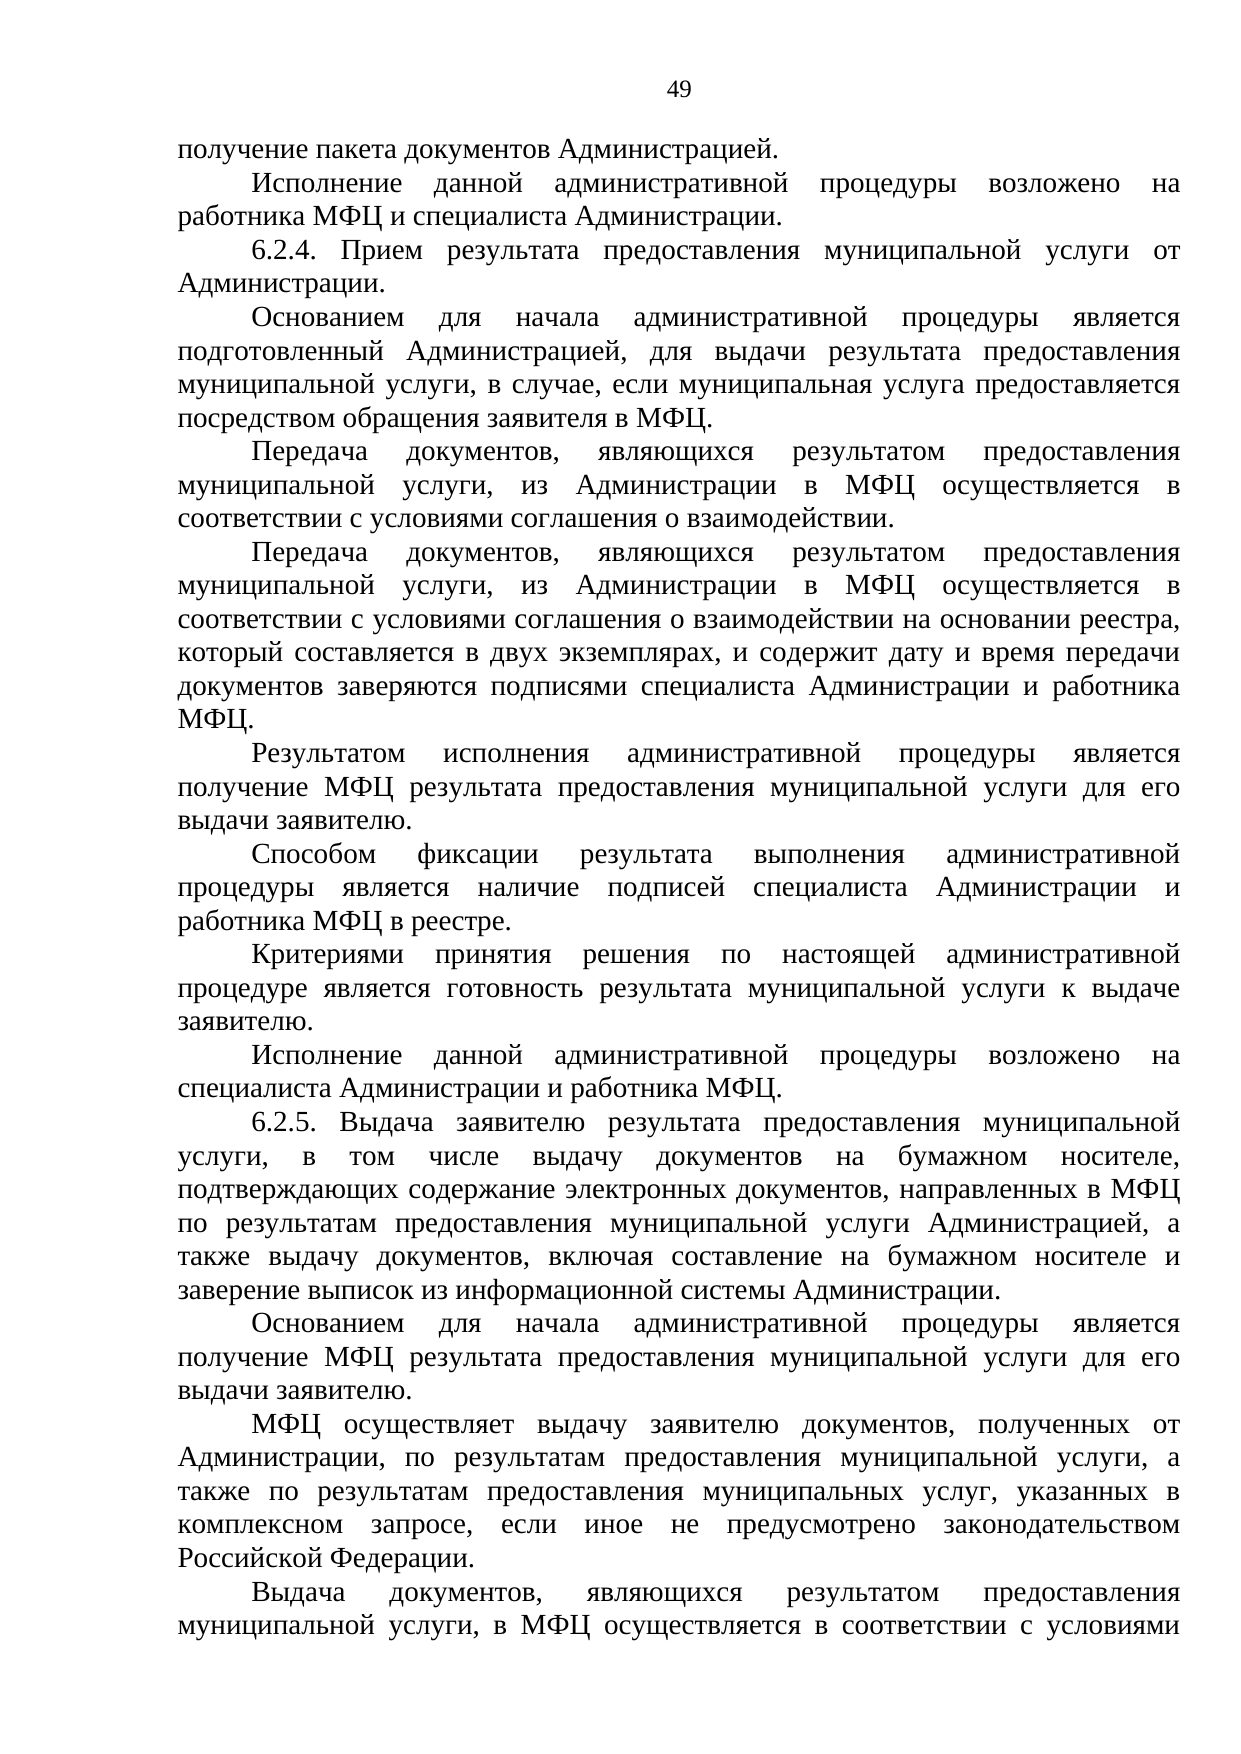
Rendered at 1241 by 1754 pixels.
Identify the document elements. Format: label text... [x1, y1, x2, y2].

text Основанием для начала административной процедуры является получение МФЦ результата предоставления муниципальной услуги для его выдачи заявителю. [177, 1305, 1181, 1406]
text Передача документов, являющихся результатом предоставления муниципальной услуги, из Администрации в МФЦ осуществляется в соответствии с условиями соглашения о взаимодействии. [177, 433, 1181, 534]
text Исполнение данной административной процедуры возложено на специалиста Администрации и работника МФЦ. [177, 1037, 1181, 1104]
text 6.2.5. Выдача заявителю результата предоставления муниципальной услуги, в том числе выдачу документов на бумажном носителе, подтверждающих содержание электронных документов, направленных в МФЦ по результатам предоставления муниципальной услуги Администрацией, а также выдачу документов, включая составление на бумажном носителе и заверение выписок из информационной системы Администрации. [177, 1104, 1181, 1305]
text Передача документов, являющихся результатом предоставления муниципальной услуги, из Администрации в МФЦ осуществляется в соответствии с условиями соглашения о взаимодействии на основании реестра, который составляется в двух экземплярах, и содержит дату и время передачи документов заверяются подписями специалиста Администрации и работника МФЦ. [177, 534, 1181, 735]
text МФЦ осуществляет выдачу заявителю документов, полученных от Администрации, по результатам предоставления муниципальной услуги, а также по результатам предоставления муниципальных услуг, указанных в комплексном запросе, если иное не предусмотрено законодательством Российской Федерации. [177, 1406, 1181, 1574]
text Результатом исполнения административной процедуры является получение МФЦ результата предоставления муниципальной услуги для его выдачи заявителю. [177, 735, 1181, 836]
text 6.2.4. Прием результата предоставления муниципальной услуги от Администрации. [177, 232, 1181, 299]
text Критериями принятия решения по настоящей административной процедуре является готовность результата муниципальной услуги к выдаче заявителю. [177, 936, 1181, 1037]
text Способом фиксации результата выполнения административной процедуры является наличие подписей специалиста Администрации и работника МФЦ в реестре. [177, 836, 1181, 936]
text Основанием для начала административной процедуры является подготовленный Администрацией, для выдачи результата предоставления муниципальной услуги, в случае, если муниципальная услуга предоставляется посредством обращения заявителя в МФЦ. [177, 299, 1181, 433]
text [177, 131, 1181, 165]
text Исполнение данной административной процедуры возложено на работника МФЦ и специалиста Администрации. [177, 165, 1181, 232]
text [177, 1574, 1181, 1641]
